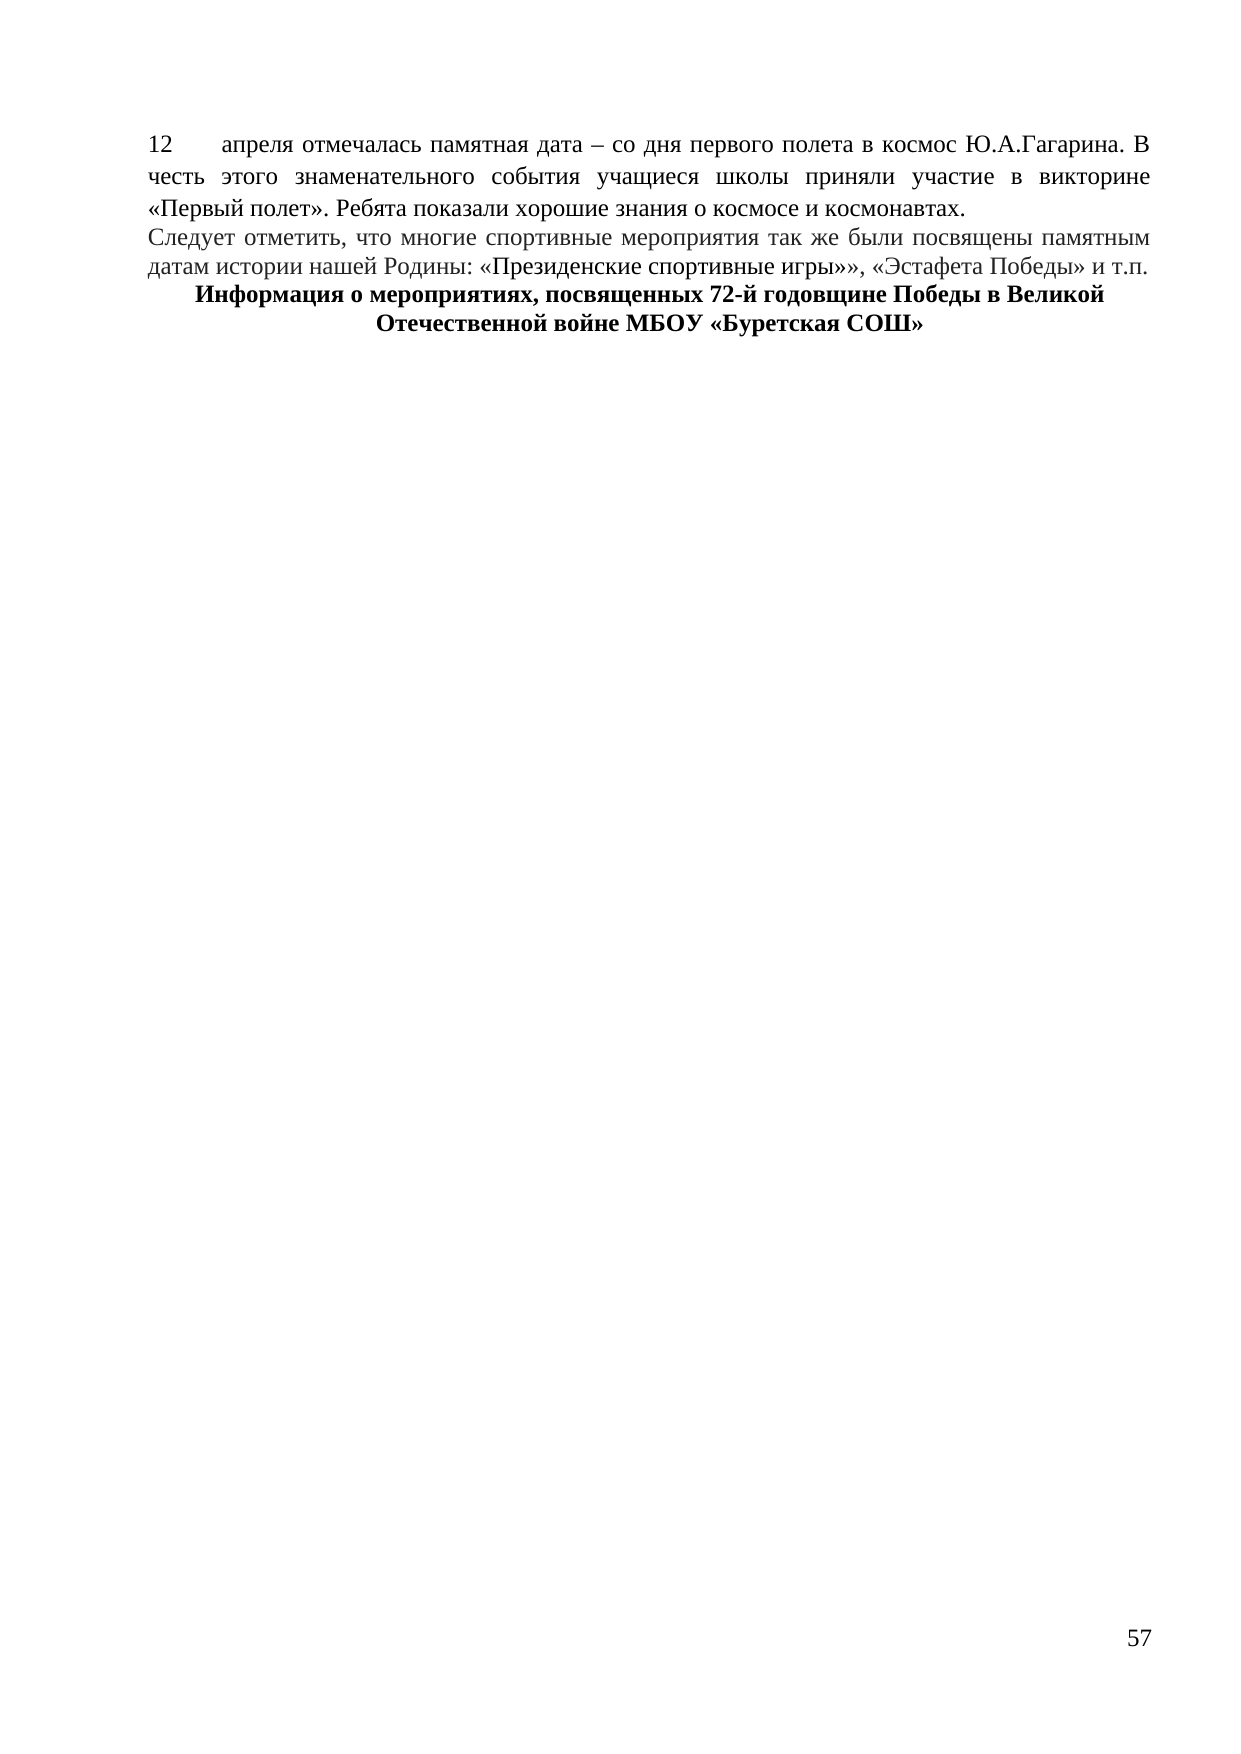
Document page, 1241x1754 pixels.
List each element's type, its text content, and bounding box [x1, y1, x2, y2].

text Информация о мероприятиях, посвященных 72-й годовщине Победы в Великой Отечественной войне МБОУ «Буретская СОШ» [148, 279, 1152, 337]
list апреля отмечалась памятная дата – со дня первого полета в космос Ю.А.Гагарина. В честь этого знаменательного события учащиеся школы приняли участие в викторине «Первый полет». Ребята показали хорошие знания о космосе и космонавтах. [148, 126, 1152, 222]
